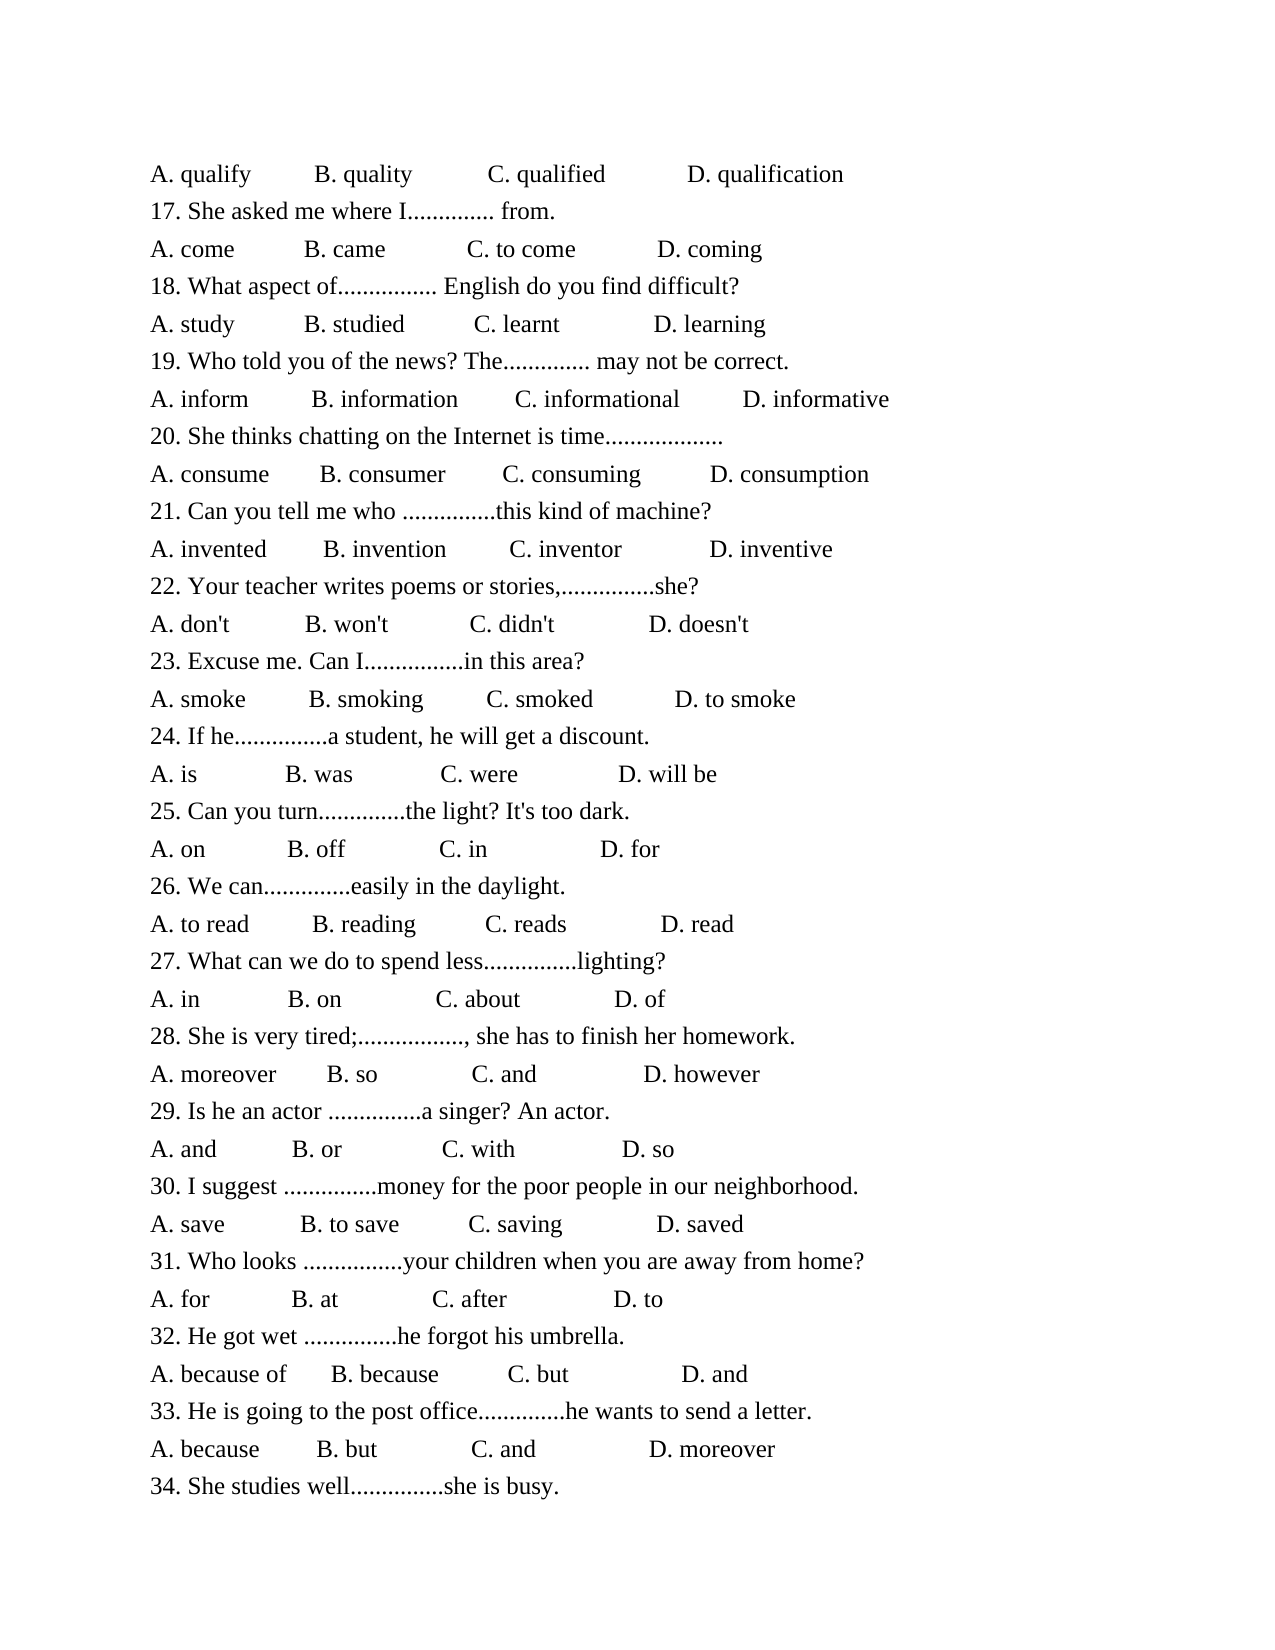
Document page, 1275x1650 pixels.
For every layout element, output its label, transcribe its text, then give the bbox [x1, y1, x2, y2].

text A. inform B. information C. informational D. informative [150, 375, 1125, 412]
text 32. He got wet ...............he forgot his umbrella. [150, 1312, 1125, 1350]
text 22. Your teacher writes poems or stories,...............she? [150, 562, 1125, 600]
text A. qualify B. quality C. qualified D. qualification [150, 150, 1125, 187]
text A. don't B. won't C. didn't D. doesn't [150, 600, 1125, 637]
text 30. I suggest ...............money for the poor people in our neighborhood. [150, 1162, 1125, 1200]
text 34. She studies well...............she is busy. [150, 1462, 1125, 1500]
text 33. He is going to the post office..............he wants to send a letter. [150, 1387, 1125, 1425]
text 25. Can you turn..............the light? It's too dark. [150, 787, 1125, 825]
text 20. She thinks chatting on the Internet is time................... [150, 412, 1125, 450]
text A. because of B. because C. but D. and [150, 1350, 1125, 1387]
text 18. What aspect of................ English do you find difficult? [150, 262, 1125, 300]
text A. invented B. invention C. inventor D. inventive [150, 525, 1125, 562]
text 23. Excuse me. Can I................in this area? [150, 637, 1125, 675]
text A. moreover B. so C. and D. however [150, 1050, 1125, 1087]
text 27. What can we do to spend less...............lighting? [150, 937, 1125, 975]
text 28. She is very tired;................., she has to finish her homework. [150, 1012, 1125, 1050]
text 29. Is he an actor ...............a singer? An actor. [150, 1087, 1125, 1125]
text A. smoke B. smoking C. smoked D. to smoke [150, 675, 1125, 712]
text A. for B. at C. after D. to [150, 1275, 1125, 1312]
text A. come B. came C. to come D. coming [150, 225, 1125, 262]
text A. save B. to save C. saving D. saved [150, 1200, 1125, 1237]
text A. in B. on C. about D. of [150, 975, 1125, 1012]
text A. is B. was C. were D. will be [150, 750, 1125, 787]
text A. consume B. consumer C. consuming D. consumption [150, 450, 1125, 487]
text 19. Who told you of the news? The.............. may not be correct. [150, 337, 1125, 375]
text A. study B. studied C. learnt D. learning [150, 300, 1125, 337]
text A. to read B. reading C. reads D. read [150, 900, 1125, 937]
text A. and B. or C. with D. so [150, 1125, 1125, 1162]
text 26. We can..............easily in the daylight. [150, 862, 1125, 900]
text 31. Who looks ................your children when you are away from home? [150, 1237, 1125, 1275]
text 24. If he...............a student, he will get a discount. [150, 712, 1125, 750]
text A. on B. off C. in D. for [150, 825, 1125, 862]
text A. because B. but C. and D. moreover [150, 1425, 1125, 1462]
text 17. She asked me where I.............. from. [150, 187, 1125, 225]
text 21. Can you tell me who ...............this kind of machine? [150, 487, 1125, 525]
